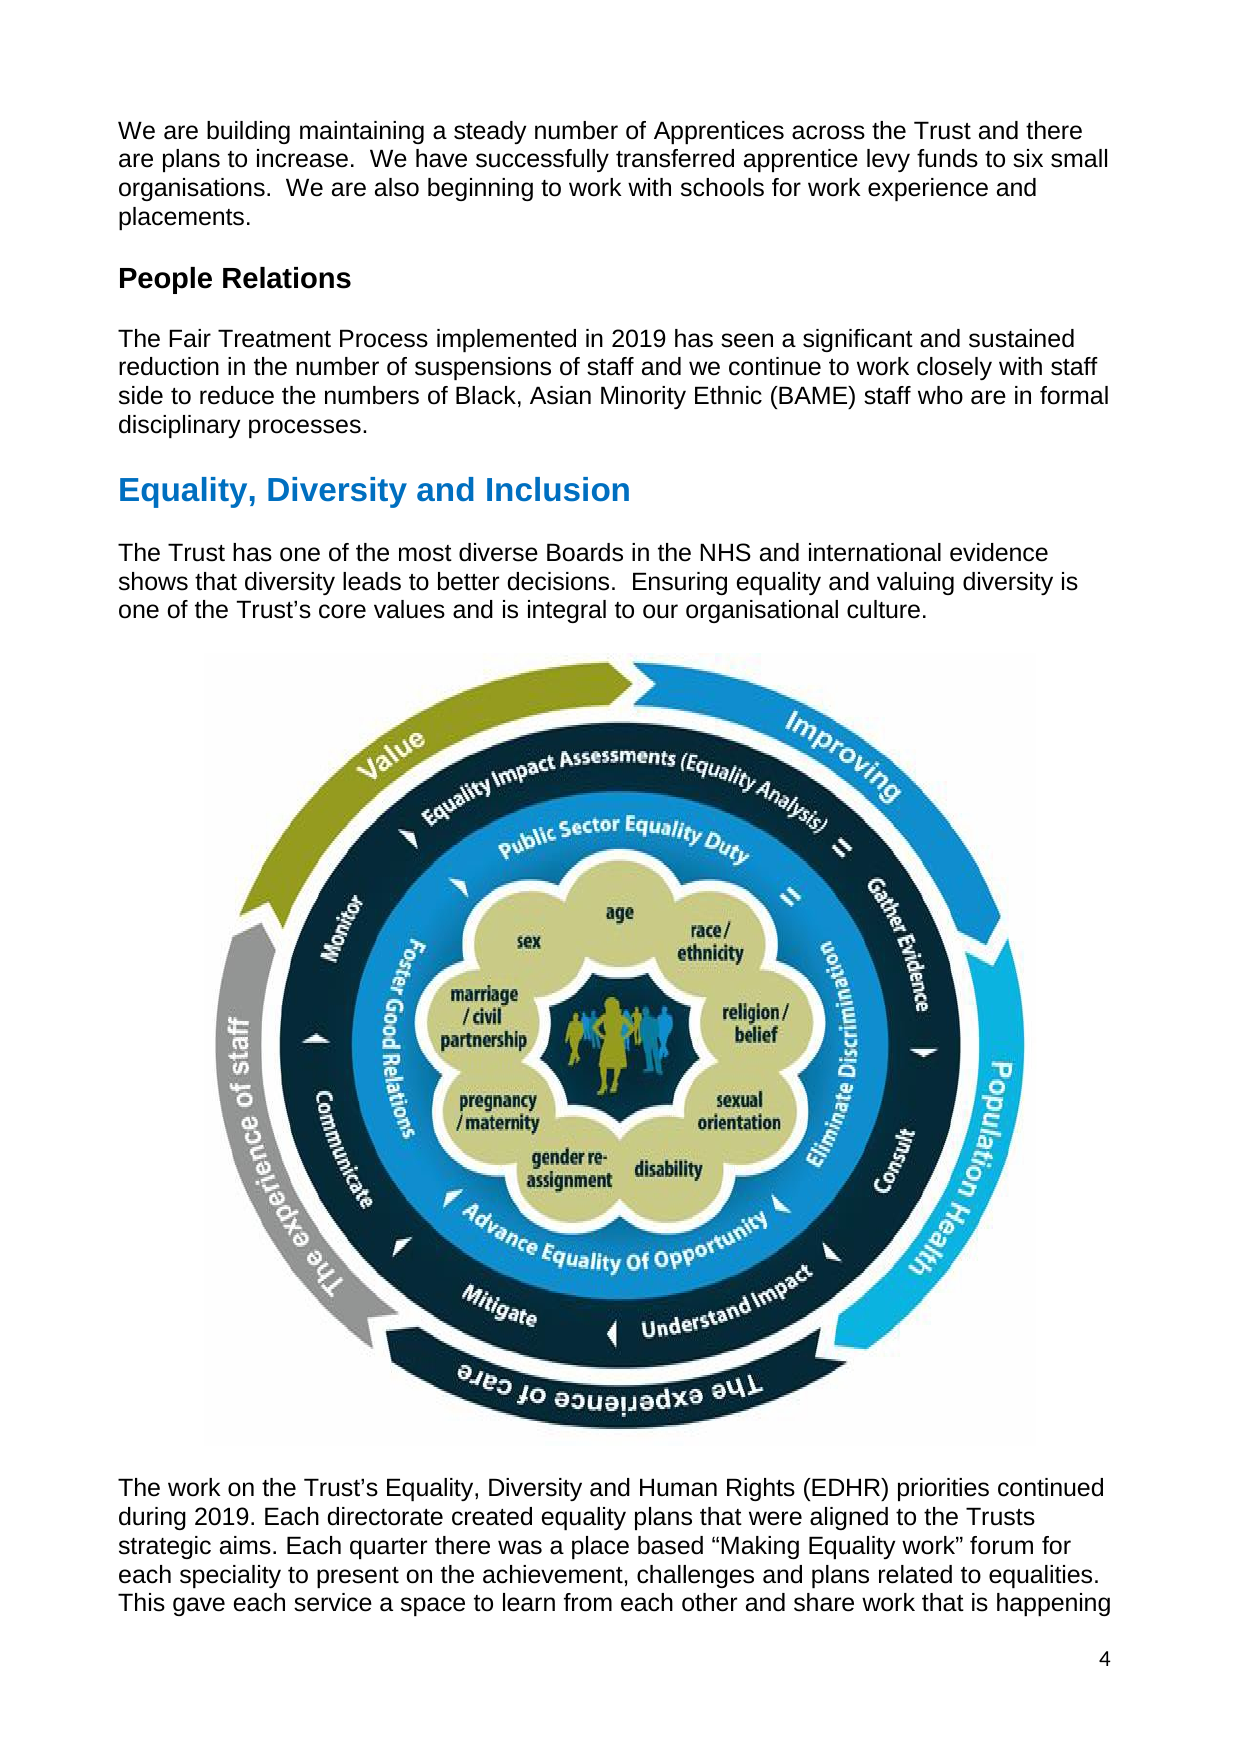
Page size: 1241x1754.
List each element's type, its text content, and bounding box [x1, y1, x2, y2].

subtitle Equality, Diversity and Inclusion [118, 471, 1134, 509]
subtitle People Relations [118, 261, 1134, 295]
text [118, 1473, 1116, 1617]
picture [204, 653, 1037, 1446]
text We are building maintaining a steady number of Apprentices across the Trust and there are plans to increase. We have successfully transferred apprentice levy funds to six small organisations. We are also beginning to work with schools for work experience and placements. [118, 116, 1109, 231]
text The Trust has one of the most diverse Boards in the NHS and international evidence shows that diversity leads to better decisions. Ensuring equality and valuing diversity is one of the Trust’s core values and is integral to our organisational culture. [118, 538, 1110, 624]
text The Fair Treatment Process implemented in 2019 has seen a significant and sustained reduction in the number of suspensions of staff and we continue to work closely with staff side to reduce the numbers of Black, Asian Minority Ethnic (BAME) staff who are in formal disciplinary processes. [118, 324, 1110, 439]
